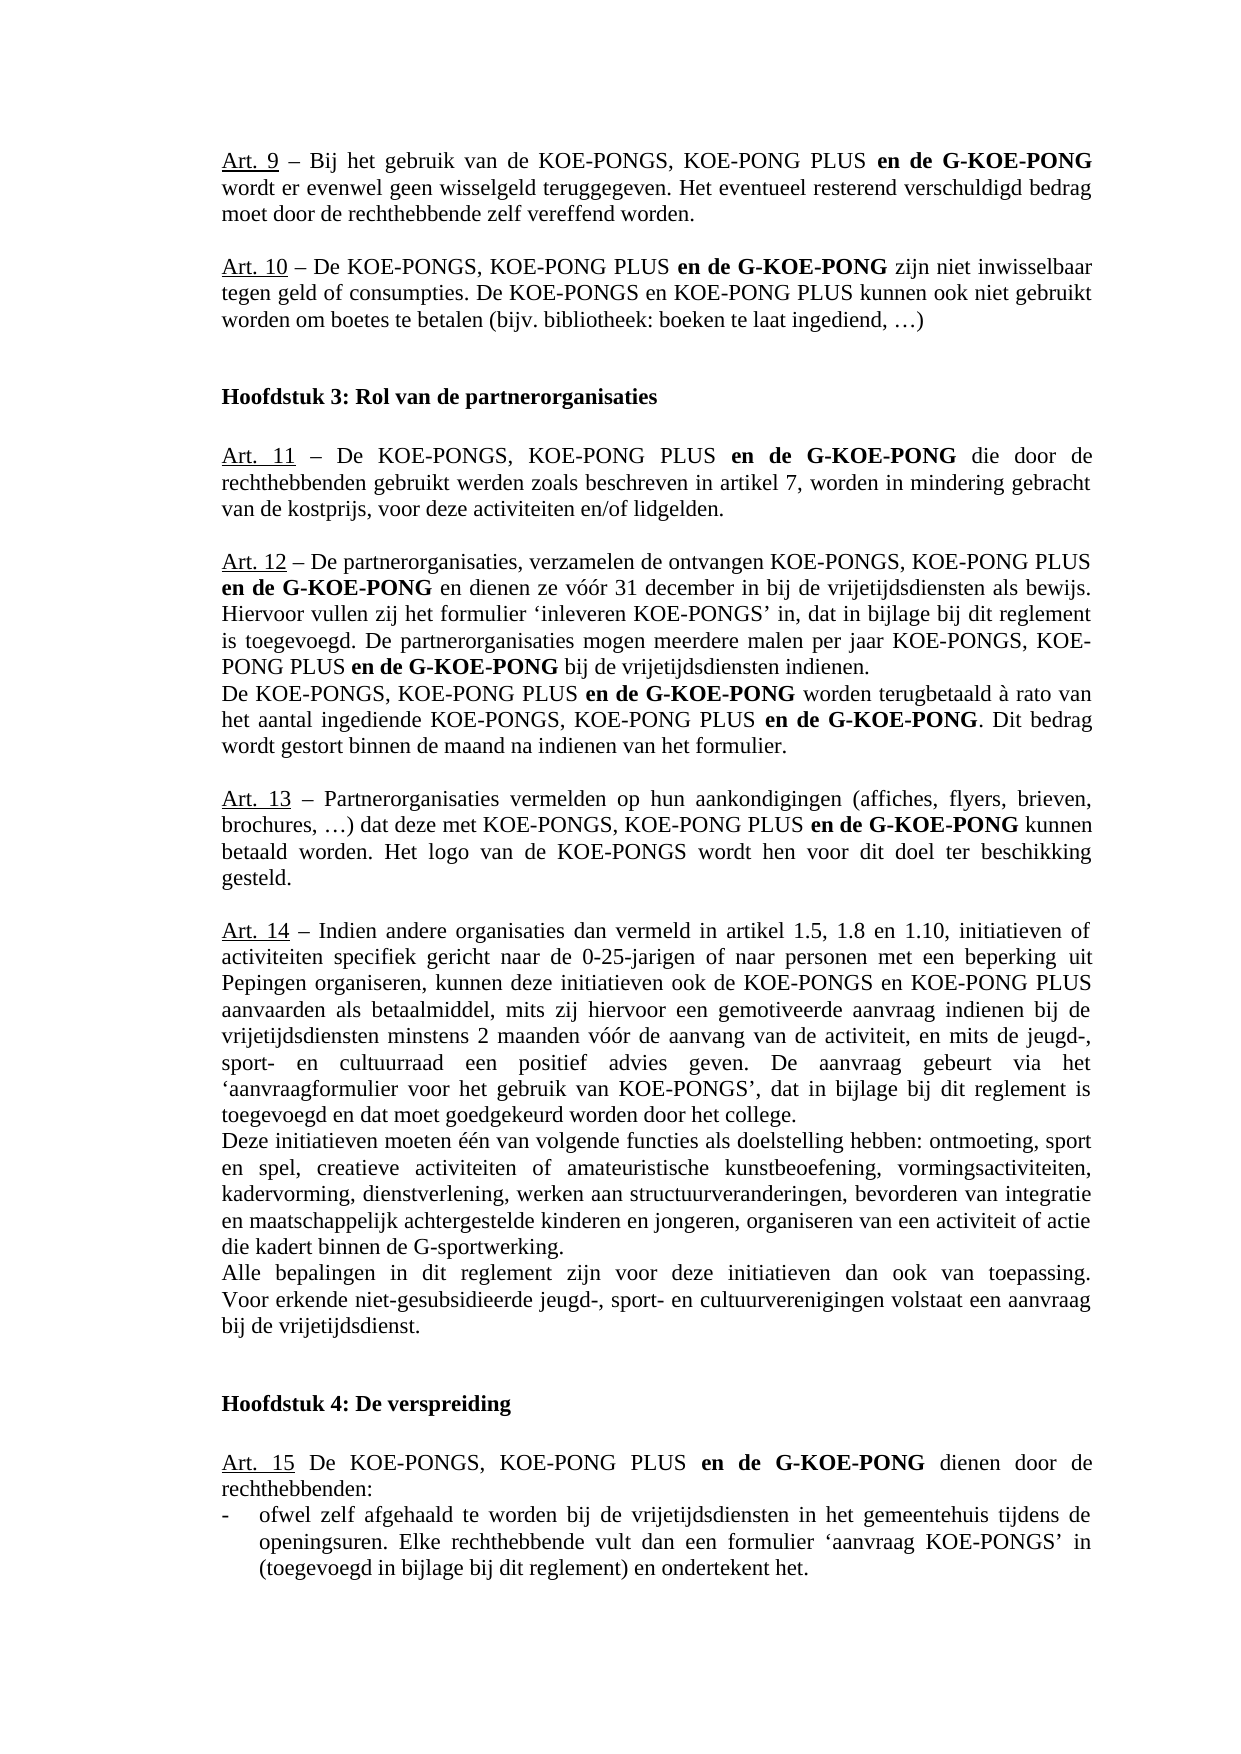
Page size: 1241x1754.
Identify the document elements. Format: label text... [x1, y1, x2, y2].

text Art. 11 – De KOE-PONGS, KOE-PONG PLUS en de G-KOE-PONG die door de rechthebbenden gebruikt werden zoals beschreven in artikel 7, worden in mindering gebracht van de kostprijs, voor deze activiteiten en/of lidgelden. [221, 442, 1093, 521]
text De KOE-PONGS, KOE-PONG PLUS en de G-KOE-PONG worden terugbetaald à rato van het aantal ingediende KOE-PONGS, KOE-PONG PLUS en de G-KOE-PONG. Dit bedrag wordt gestort binnen de maand na indienen van het formulier. [221, 679, 1093, 759]
text Art. 14 – Indien andere organisaties dan vermeld in artikel 1.5, 1.8 en 1.10, initiatieven of activiteiten specifiek gericht naar de 0-25-jarigen of naar personen met een beperking uit Pepingen organiseren, kunnen deze initiatieven ook de KOE-PONGS en KOE-PONG PLUS aanvaarden als betaalmiddel, mits zij hiervoor een gemotiveerde aanvraag indienen bij de vrijetijdsdiensten minstens 2 maanden vóór de aanvang van de activiteit, en mits de jeugd-, sport- en cultuurraad een positief advies geven. De aanvraag gebeurt via het ‘aanvraagformulier voor het gebruik van KOE-PONGS’, dat in bijlage bij dit reglement is toegevoegd en dat moet goedgekeurd worden door het college. [221, 917, 1093, 1128]
list ofwel zelf afgehaald te worden bij de vrijetijdsdiensten in het gemeentehuis tijdens de openingsuren. Elke rechthebbende vult dan een formulier ‘aanvraag KOE-PONGS’ in (toegevoegd in bijlage bij dit reglement) en ondertekent het. [221, 1501, 1093, 1581]
text Alle bepalingen in dit reglement zijn voor deze initiatieven dan ook van toepassing. Voor erkende niet-gesubsidieerde jeugd-, sport- en cultuurverenigingen volstaat een aanvraag bij de vrijetijdsdienst. [221, 1259, 1093, 1338]
text Art. 15 De KOE-PONGS, KOE-PONG PLUS en de G-KOE-PONG dienen door de rechthebbenden: [221, 1449, 1093, 1501]
text Art. 12 – De partnerorganisaties, verzamelen de ontvangen KOE-PONGS, KOE-PONG PLUS en de G-KOE-PONG en dienen ze vóór 31 december in bij de vrijetijdsdiensten als bewijs. Hiervoor vullen zij het formulier ‘inleveren KOE-PONGS’ in, dat in bijlage bij dit reglement is toegevoegd. De partnerorganisaties mogen meerdere malen per jaar KOE-PONGS, KOE-PONG PLUS en de G-KOE-PONG bij de vrijetijdsdiensten indienen. [221, 548, 1093, 679]
text Art. 10 – De KOE-PONGS, KOE-PONG PLUS en de G-KOE-PONG zijn niet inwisselbaar tegen geld of consumpties. De KOE-PONGS en KOE-PONG PLUS kunnen ook niet gebruikt worden om boetes te betalen (bijv. bibliotheek: boeken te laat ingediend, …) [221, 253, 1093, 332]
text Art. 13 – Partnerorganisaties vermelden op hun aankondigingen (affiches, flyers, brieven, brochures, …) dat deze met KOE-PONGS, KOE-PONG PLUS en de G-KOE-PONG kunnen betaald worden. Het logo van de KOE-PONGS wordt hen voor dit doel ter beschikking gesteld. [221, 785, 1093, 890]
text Hoofdstuk 3: Rol van de partnerorganisaties [221, 383, 1093, 410]
text Hoofdstuk 4: De verspreiding [148, 1390, 1093, 1416]
text Art. 9 – Bij het gebruik van de KOE-PONGS, KOE-PONG PLUS en de G-KOE-PONG wordt er evenwel geen wisselgeld teruggegeven. Het eventueel resterend verschuldigd bedrag moet door de rechthebbende zelf vereffend worden. [221, 148, 1093, 227]
text Deze initiatieven moeten één van volgende functies als doelstelling hebben: ontmoeting, sport en spel, creatieve activiteiten of amateuristische kunstbeoefening, vormingsactiviteiten, kadervorming, dienstverlening, werken aan structuurveranderingen, bevorderen van integratie en maatschappelijk achtergestelde kinderen en jongeren, organiseren van een activiteit of actie die kadert binnen de G-sportwerking. [221, 1128, 1093, 1259]
